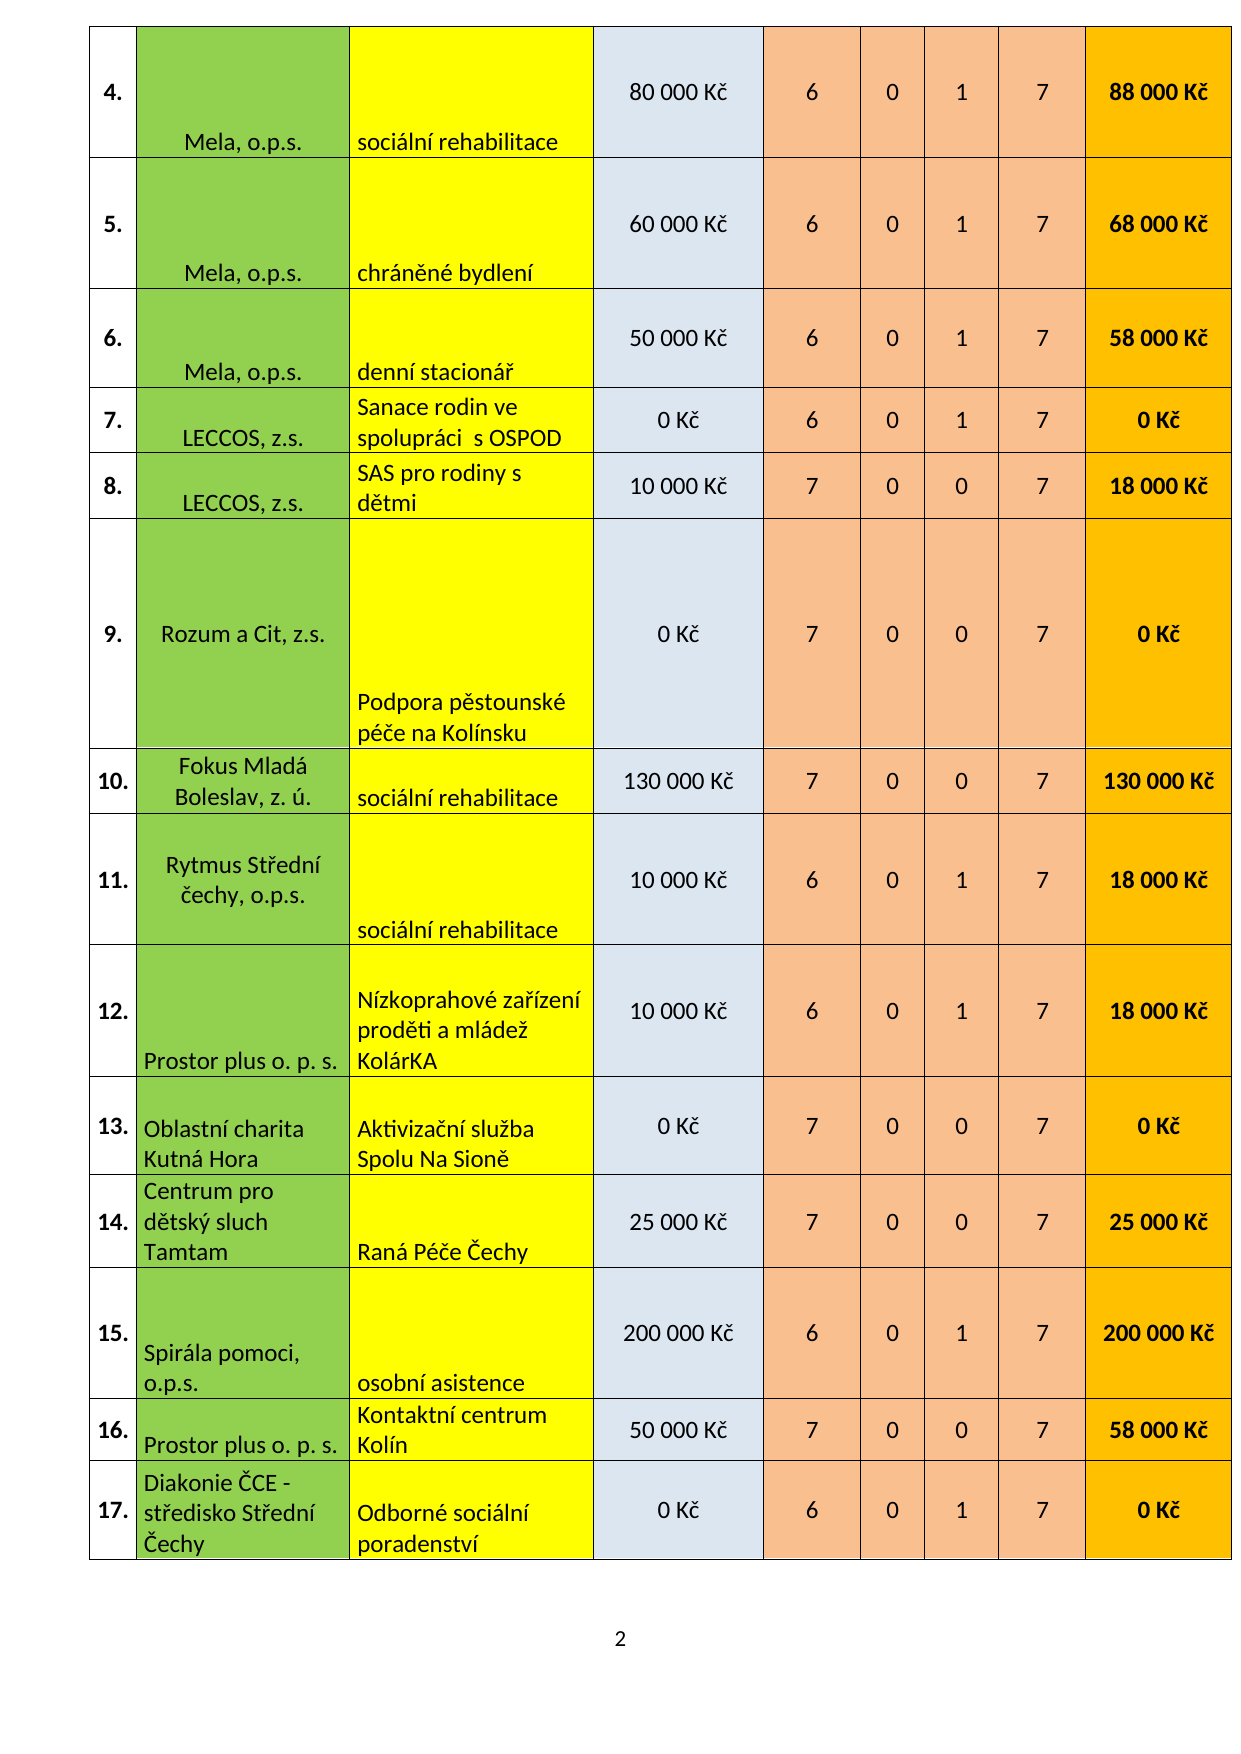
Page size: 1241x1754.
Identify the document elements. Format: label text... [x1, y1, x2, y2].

table_cell 9. [90, 519, 136, 747]
table_cell 0 [861, 158, 924, 288]
table_cell 6 [764, 289, 860, 387]
table_cell 0 [925, 453, 998, 518]
table_cell 7 [999, 1175, 1085, 1267]
table_cell 130 000 Kč [594, 749, 763, 813]
table_cell 0 [861, 1175, 924, 1267]
table_cell 7 [999, 1268, 1085, 1398]
table_cell 0 [861, 945, 924, 1076]
table_cell 18 000 Kč [1086, 453, 1231, 518]
table_cell 0 [861, 289, 924, 387]
table_cell 0 [925, 1399, 998, 1460]
table_cell 1 [925, 945, 998, 1076]
table_cell 7 [999, 814, 1085, 944]
table_cell 0 [861, 1461, 924, 1558]
table_cell Sanace rodin ve spolupráci s OSPOD [350, 388, 593, 452]
table_cell 0 [861, 749, 924, 813]
table_cell 6 [764, 388, 860, 452]
table_cell 1 [925, 289, 998, 387]
table_cell 6 [764, 1461, 860, 1558]
table_cell 25 000 Kč [1086, 1175, 1231, 1267]
table_cell Aktivizační služba Spolu Na Sioně [350, 1077, 593, 1174]
table_cell 58 000 Kč [1086, 1399, 1231, 1460]
table_cell 0 [861, 388, 924, 452]
table_cell 6 [764, 814, 860, 944]
table_cell osobní asistence [350, 1268, 593, 1398]
table_cell 0 Kč [1086, 519, 1231, 747]
table_cell 1 [925, 388, 998, 452]
table_cell 68 000 Kč [1086, 158, 1231, 288]
table_cell 0 Kč [1086, 388, 1231, 452]
table_cell 50 000 Kč [594, 289, 763, 387]
table_cell SAS pro rodiny s dětmi [350, 453, 593, 518]
table_cell 7 [764, 453, 860, 518]
table_cell 15. [90, 1268, 136, 1398]
table_cell sociální rehabilitace [350, 814, 593, 944]
table_cell 50 000 Kč [594, 1399, 763, 1460]
table_cell 6 [764, 27, 860, 157]
table_cell 0 Kč [1086, 1461, 1231, 1558]
table_cell 200 000 Kč [594, 1268, 763, 1398]
table_cell 8. [90, 453, 136, 518]
table_cell 12. [90, 945, 136, 1076]
table_cell 14. [90, 1175, 136, 1267]
table_cell 200 000 Kč [1086, 1268, 1231, 1398]
table_cell 7 [764, 1399, 860, 1460]
table_cell 10 000 Kč [594, 814, 763, 944]
table_cell 60 000 Kč [594, 158, 763, 288]
table_cell Spirála pomoci, o.p.s. [137, 1268, 349, 1398]
table_cell 7 [999, 158, 1085, 288]
table_cell Prostor plus o. p. s. [137, 945, 349, 1076]
table_cell 0 [861, 1077, 924, 1174]
table_cell 7 [999, 289, 1085, 387]
table_cell Rytmus Střední čechy, o.p.s. [137, 814, 349, 944]
table_cell 7 [999, 1461, 1085, 1558]
table_cell 58 000 Kč [1086, 289, 1231, 387]
table_cell 7 [999, 749, 1085, 813]
table_cell 7 [999, 945, 1085, 1076]
table_cell LECCOS, z.s. [137, 388, 349, 452]
table_cell chráněné bydlení [350, 158, 593, 288]
table_cell 0 [925, 519, 998, 747]
table_cell 130 000 Kč [1086, 749, 1231, 813]
table_cell 10 000 Kč [594, 453, 763, 518]
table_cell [137, 1461, 349, 1558]
table_cell 16. [90, 1399, 136, 1460]
table_cell 0 [925, 1175, 998, 1267]
table_cell 0 Kč [1086, 1077, 1231, 1174]
table_cell 7 [764, 749, 860, 813]
table_cell 7 [764, 1175, 860, 1267]
table_cell 7 [999, 1399, 1085, 1460]
table_cell 1 [925, 1268, 998, 1398]
table_cell Kontaktní centrum Kolín [350, 1399, 593, 1460]
table_cell Prostor plus o. p. s. [137, 1399, 349, 1460]
table_cell 0 [861, 27, 924, 157]
table_cell 6 [764, 1268, 860, 1398]
table_cell Podpora pěstounské péče na Kolínsku [350, 519, 593, 747]
table_cell 6. [90, 289, 136, 387]
table_cell 0 [861, 1399, 924, 1460]
table_cell 7 [999, 388, 1085, 452]
table_cell 0 Kč [594, 388, 763, 452]
table_cell 1 [925, 1461, 998, 1558]
table_cell 1 [925, 158, 998, 288]
table_cell 6 [764, 158, 860, 288]
table_cell 25 000 Kč [594, 1175, 763, 1267]
table_cell 0 [861, 453, 924, 518]
table_cell 10 000 Kč [594, 945, 763, 1076]
table_cell sociální rehabilitace [350, 27, 593, 157]
table_cell Mela, o.p.s. [137, 158, 349, 288]
table_cell 1 [925, 814, 998, 944]
table_cell 10. [90, 749, 136, 813]
table_cell Centrum pro dětský sluch Tamtam [137, 1175, 349, 1267]
table_cell LECCOS, z.s. [137, 453, 349, 518]
table_cell 13. [90, 1077, 136, 1174]
table_cell 0 [925, 1077, 998, 1174]
table_cell Mela, o.p.s. [137, 289, 349, 387]
table_cell 11. [90, 814, 136, 944]
table_cell 7. [90, 388, 136, 452]
table_cell 4. [90, 27, 136, 157]
table_cell 0 Kč [594, 519, 763, 747]
table_cell Oblastní charita Kutná Hora [137, 1077, 349, 1174]
table_cell 0 [925, 749, 998, 813]
table_cell 0 Kč [594, 1077, 763, 1174]
table_cell 7 [999, 27, 1085, 157]
table_cell 0 Kč [594, 1461, 763, 1558]
table_cell Rozum a Cit, z.s. [137, 519, 349, 747]
table_cell 7 [999, 453, 1085, 518]
table_cell 0 [861, 1268, 924, 1398]
table_cell 0 [861, 814, 924, 944]
table_cell 5. [90, 158, 136, 288]
table_cell 1 [925, 27, 998, 157]
table_cell Nízkoprahové zařízení proděti a mládež KolárKA [350, 945, 593, 1076]
table_cell 7 [764, 519, 860, 747]
table_cell 0 [861, 519, 924, 747]
table_cell 7 [999, 1077, 1085, 1174]
table_cell denní stacionář [350, 289, 593, 387]
table_cell 88 000 Kč [1086, 27, 1231, 157]
table_cell 6 [764, 945, 860, 1076]
table_cell 18 000 Kč [1086, 945, 1231, 1076]
table_cell Mela, o.p.s. [137, 27, 349, 157]
table_cell 7 [999, 519, 1085, 747]
table_cell Raná Péče Čechy [350, 1175, 593, 1267]
table_cell 18 000 Kč [1086, 814, 1231, 944]
table_cell sociální rehabilitace [350, 749, 593, 813]
table_cell 80 000 Kč [594, 27, 763, 157]
table_cell 7 [764, 1077, 860, 1174]
table_cell Odborné sociální poradenství [350, 1461, 593, 1558]
table_cell 17. [90, 1461, 136, 1558]
table_cell Fokus Mladá Boleslav, z. ú. [137, 749, 349, 813]
